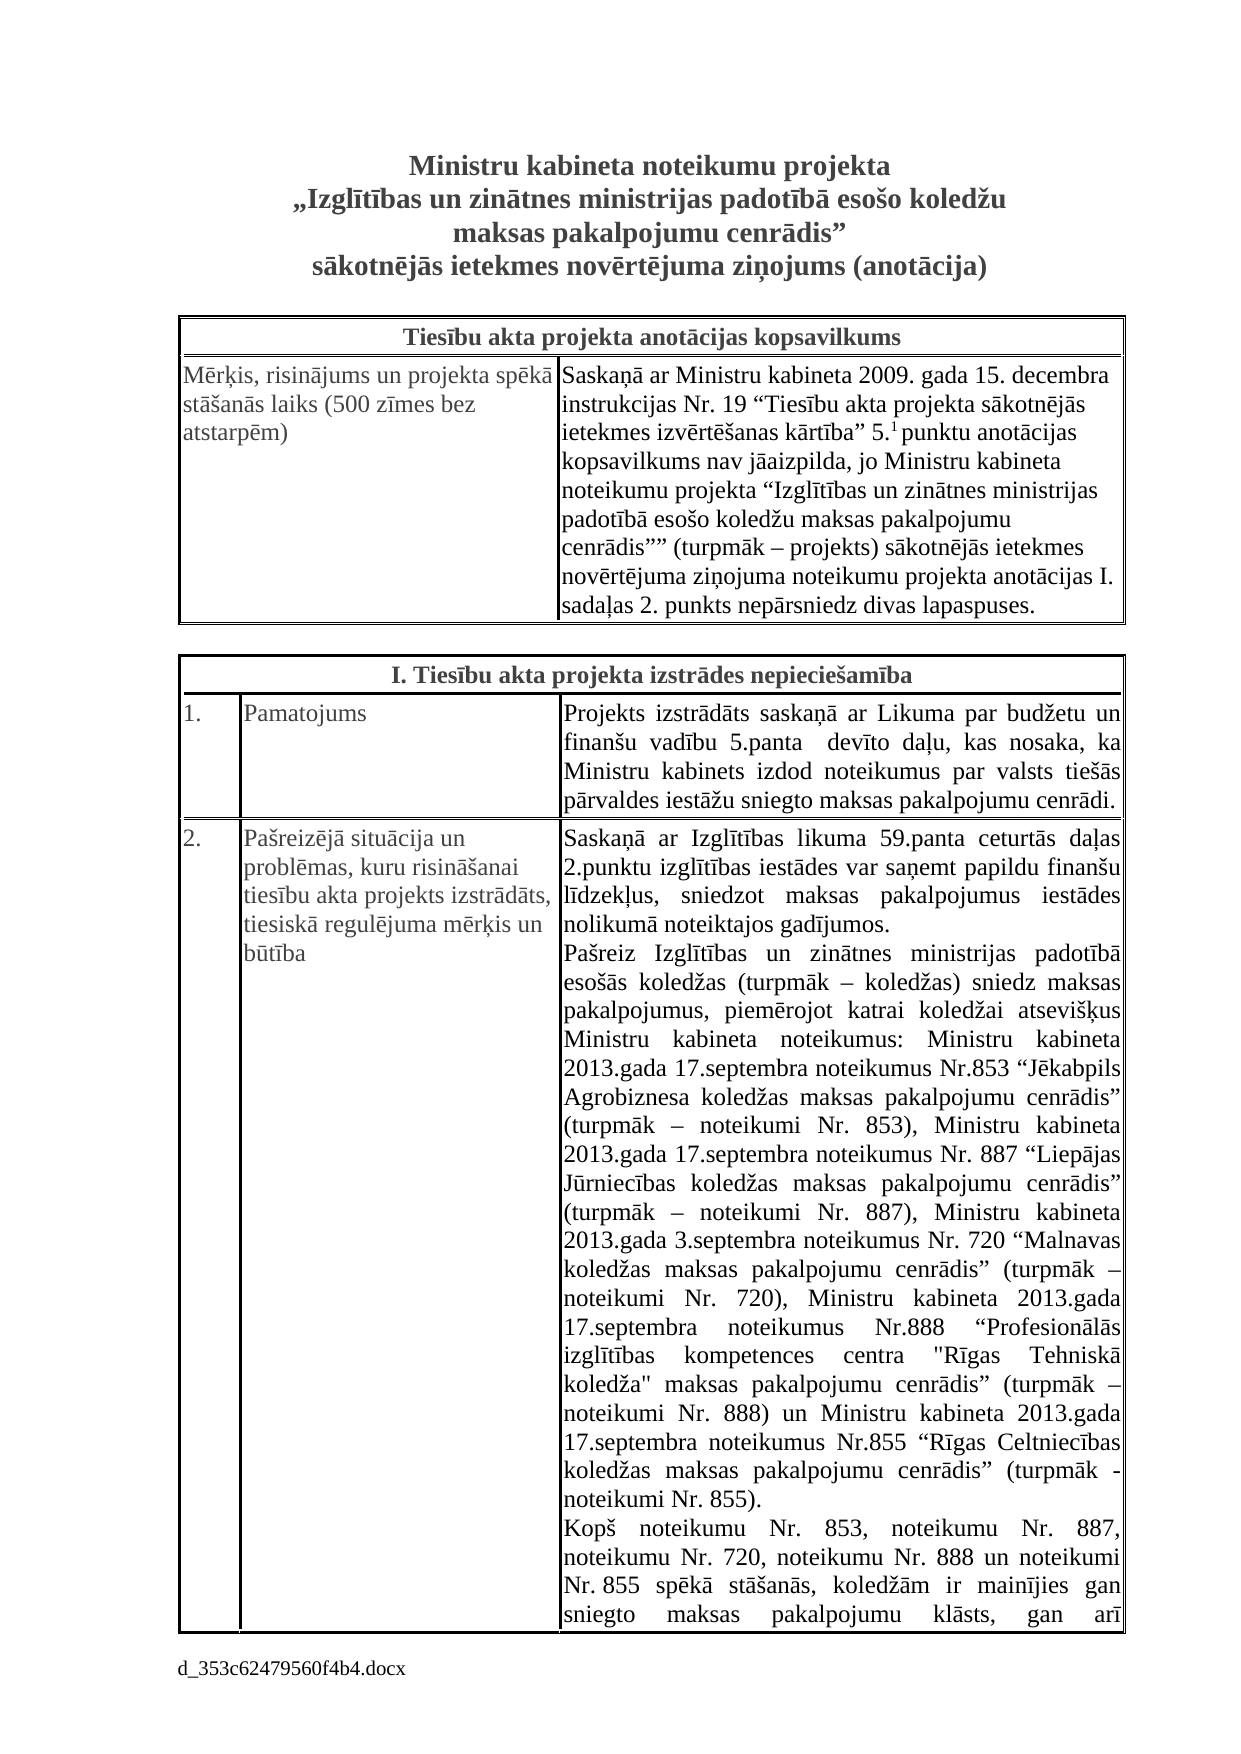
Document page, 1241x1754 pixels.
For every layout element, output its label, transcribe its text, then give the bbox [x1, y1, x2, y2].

table_cell Pamatojums [242, 695, 559, 817]
text maksas pakalpojumu cenrādis” sākotnējās ietekmes novērtējuma ziņojums (anotācija) [177, 215, 1122, 282]
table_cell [560, 817, 1124, 1631]
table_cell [240, 820, 560, 1631]
table_cell Mērķis, risinājums un projekta spēkā stāšanās laiks (500 zīmes bez atstarpēm) [180, 354, 558, 622]
table_cell 1. [181, 692, 239, 817]
table_cell Projekts izstrādāts saskaņā ar Likuma par budžetu un finanšu vadību 5.panta devīto daļu, kas nosaka, ka Ministru kabinets izdod noteikumus par valsts tiešās pārvaldes iestāžu sniegto maksas pakalpojumu cenrādi. [562, 692, 1123, 817]
text „Izglītības un zinātnes ministrijas padotībā esošo koledžu [177, 181, 1122, 215]
table_cell Saskaņā ar Ministru kabineta 2009. gada 15. decembra instrukcijas Nr. 19 “Tiesību akta projekta sākotnējās ietekmes izvērtēšanas kārtība” 5.1 punktu anotācijas kopsavilkums nav jāaizpilda, jo Ministru kabineta noteikumu projekta “Izglītības un zinātnes ministrijas padotībā esošo koledžu maksas pakalpojumu cenrādis”” (turpmāk – projekts) sākotnējās ietekmes novērtējuma ziņojuma noteikumu projekta anotācijas I. sadaļas 2. punkts nepārsniedz divas lapaspuses. [558, 354, 1124, 622]
table_header I. Tiesību akta projekta izstrādes nepieciešamība [181, 657, 1123, 692]
table_cell 2. [180, 817, 240, 1631]
table_header Tiesību akta projekta anotācijas kopsavilkums [181, 319, 1123, 354]
